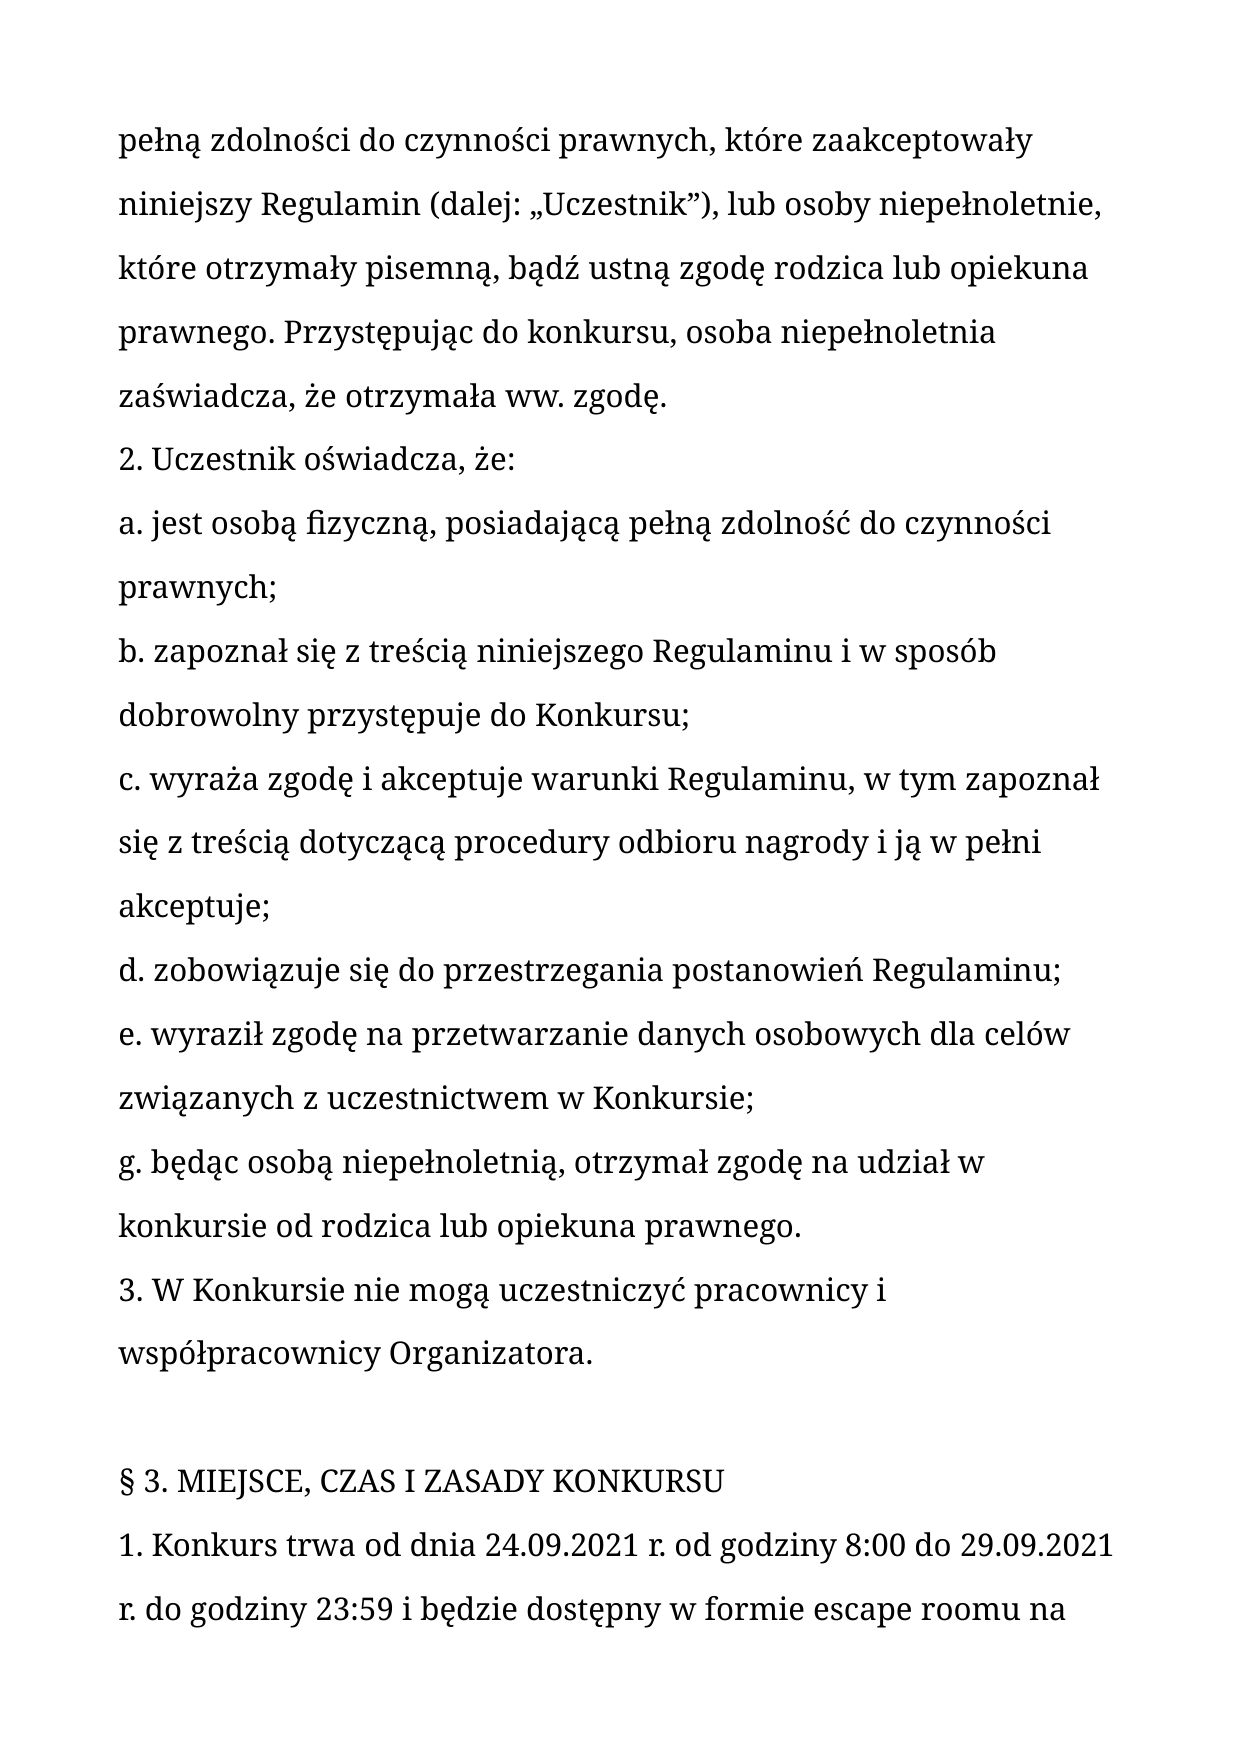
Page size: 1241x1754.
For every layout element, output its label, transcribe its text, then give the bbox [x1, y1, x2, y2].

text d. zobowiązuje się do przestrzegania postanowień Regulaminu; [118, 948, 1122, 991]
text e. wyraził zgodę na przetwarzanie danych osobowych dla celów związanych z uczestnictwem w Konkursie; [118, 1012, 1122, 1118]
text b. zapoznał się z treścią niniejszego Regulaminu i w sposób dobrowolny przystępuje do Konkursu; [118, 629, 1122, 735]
text g. będąc osobą niepełnoletnią, otrzymał zgodę na udział w konkursie od rodzica lub opiekuna prawnego. [118, 1140, 1122, 1246]
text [118, 118, 1122, 416]
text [118, 1523, 1122, 1629]
text c. wyraża zgodę i akceptuje warunki Regulaminu, w tym zapoznał się z treścią dotyczącą procedury odbioru nagrody i ją w pełni akceptuje; [118, 757, 1122, 927]
text § 3. MIEJSCE, CZAS I ZASADY KONKURSU [118, 1459, 1122, 1502]
text 3. W Konkursie nie mogą uczestniczyć pracownicy i współpracownicy Organizatora. [118, 1267, 1122, 1374]
text a. jest osobą fizyczną, posiadającą pełną zdolność do czynności prawnych; [118, 501, 1122, 608]
text 2. Uczestnik oświadcza, że: [118, 437, 1122, 480]
